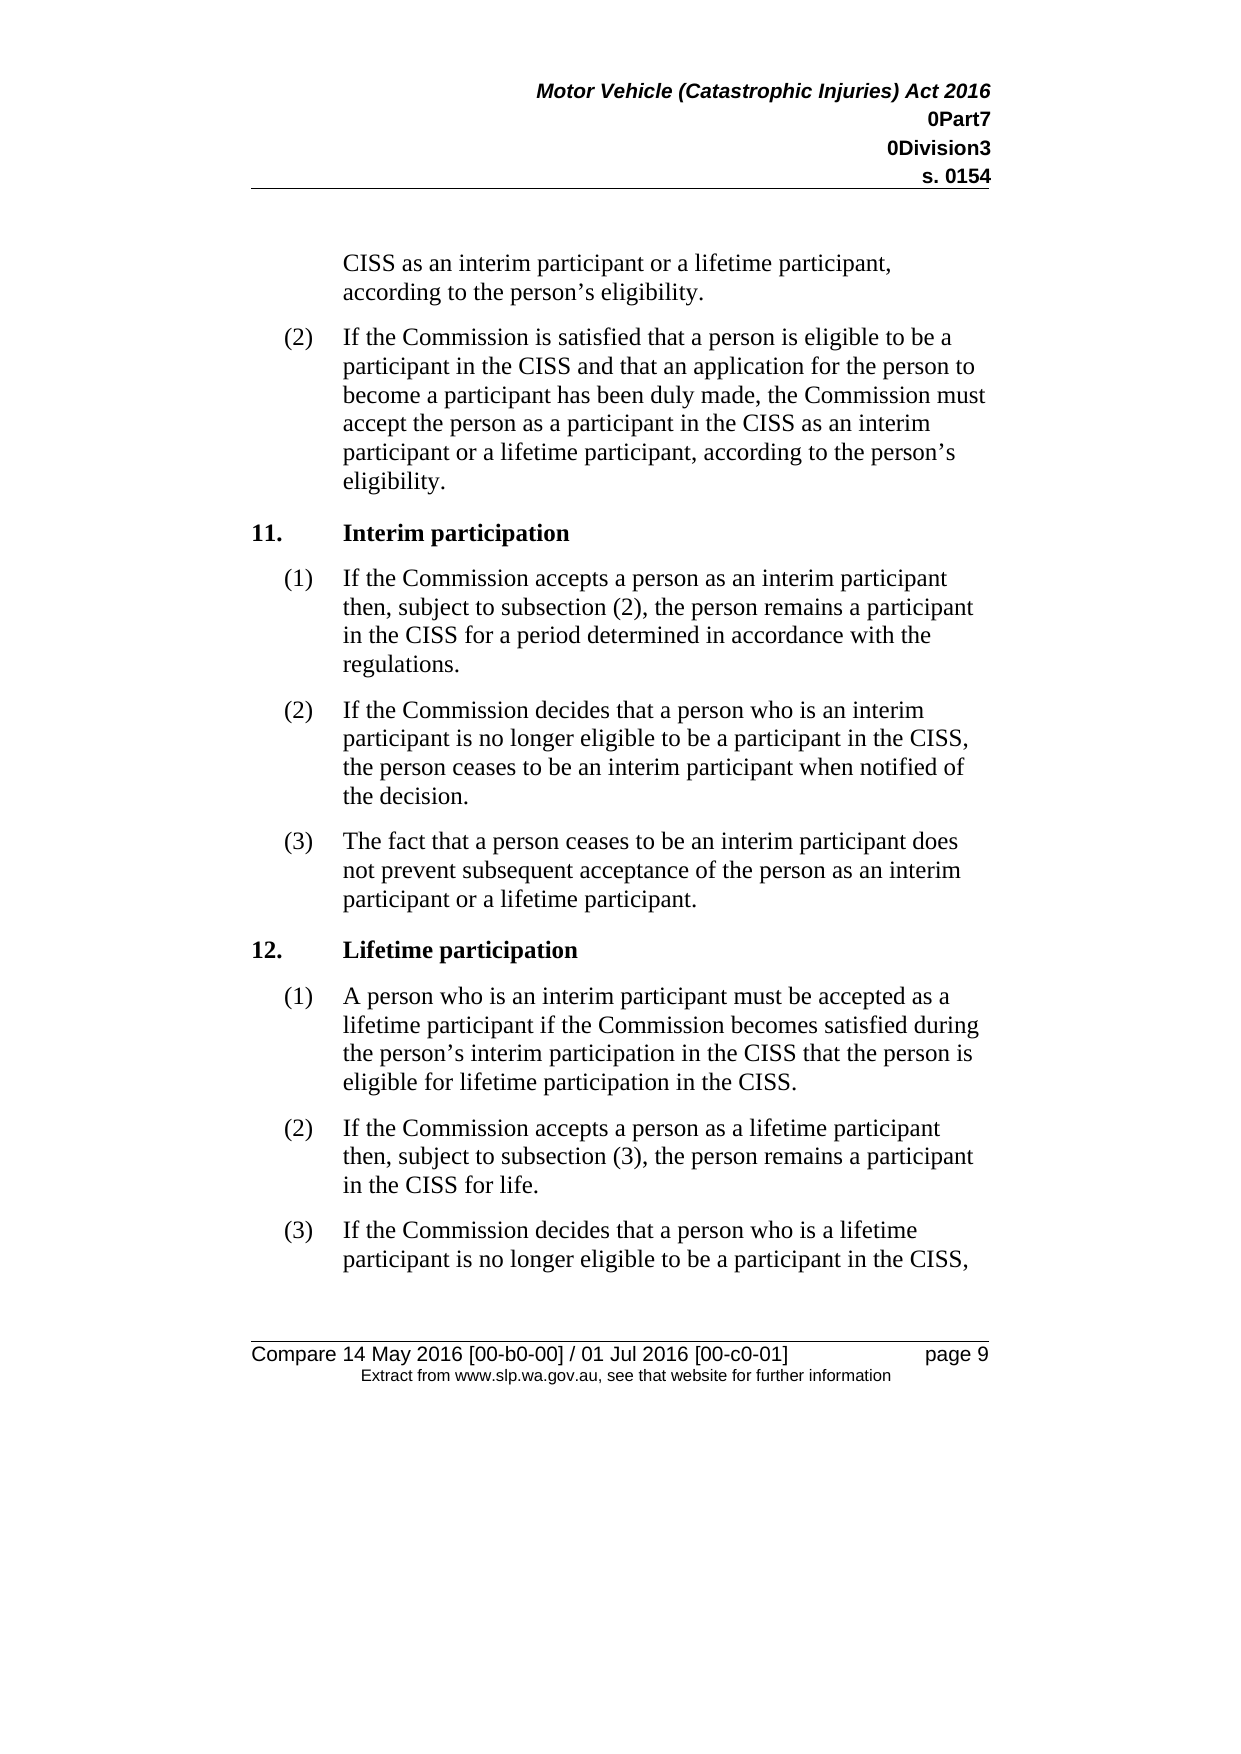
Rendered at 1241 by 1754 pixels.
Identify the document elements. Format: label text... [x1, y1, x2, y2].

text (2) If the Commission accepts a person as a lifetime participant then, subject to subsection (3), the person remains a participant in the CISS for life. [251, 1113, 989, 1199]
text (1) A person who is an interim participant must be accepted as a lifetime participant if the Commission becomes satisfied during the person’s interim participation in the CISS that the person is eligible for lifetime participation in the CISS. [251, 981, 989, 1096]
text (2) If the Commission is satisfied that a person is eligible to be a participant in the CISS and that an application for the person to become a participant has been duly made, the Commission must accept the person as a participant in the CISS as an interim participant or a lifetime participant, according to the person’s eligibility. [251, 322, 989, 495]
text (3) The fact that a person ceases to be an interim participant does not prevent subsequent acceptance of the person as an interim participant or a lifetime participant. [251, 826, 989, 913]
subtitle 11. Interim participation [251, 518, 989, 546]
subtitle 12. Lifetime participation [251, 936, 989, 964]
text (2) If the Commission decides that a person who is an interim participant is no longer eligible to be a participant in the CISS, the person ceases to be an interim participant when notified of the decision. [251, 695, 989, 810]
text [251, 248, 989, 306]
text (1) If the Commission accepts a person as an interim participant then, subject to subsection (2), the person remains a participant in the CISS for a period determined in accordance with the regulations. [251, 563, 989, 678]
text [251, 1216, 989, 1273]
